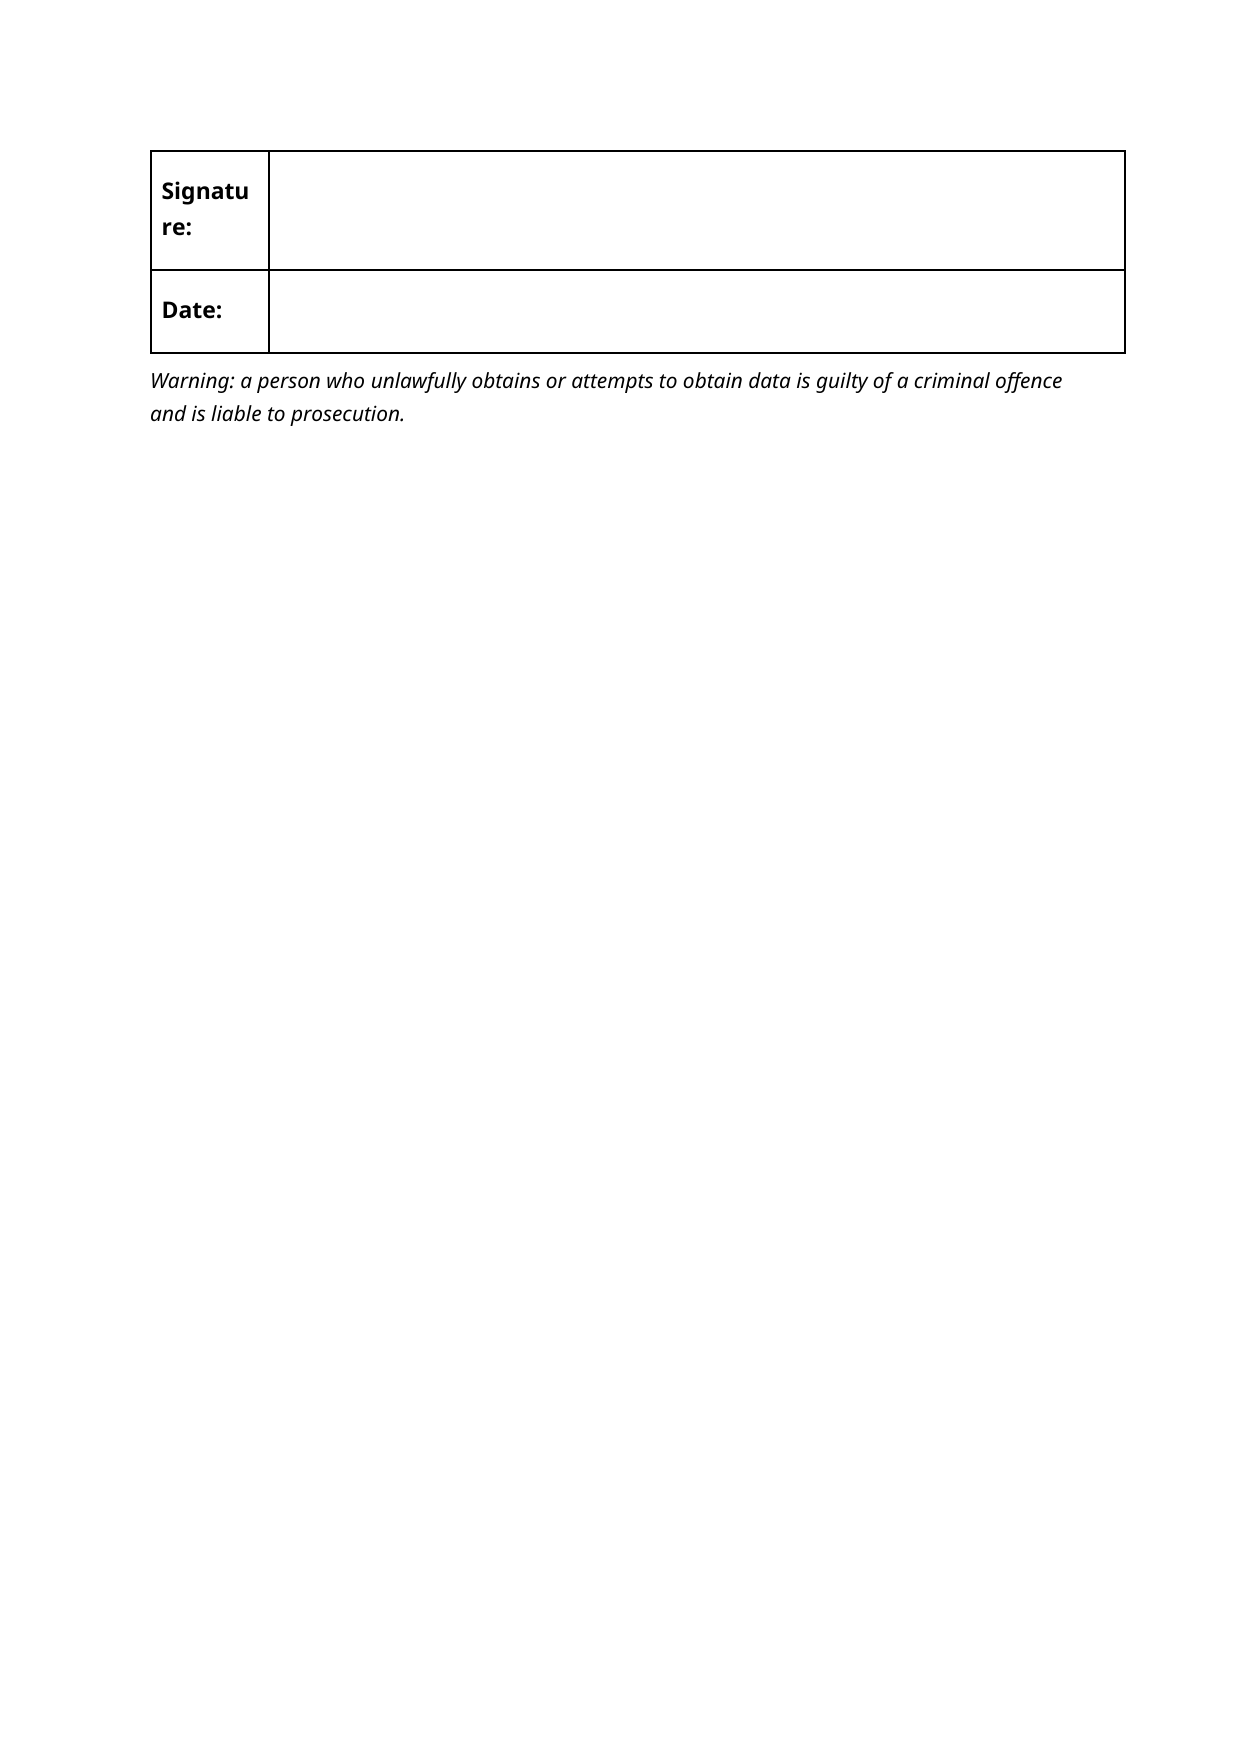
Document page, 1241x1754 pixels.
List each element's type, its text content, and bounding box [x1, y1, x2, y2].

table_cell Date: [152, 271, 268, 352]
table_cell [270, 271, 1124, 352]
table_cell [270, 152, 1124, 269]
table_cell Signature: [152, 152, 268, 269]
text Warning: a person who unlawfully obtains or attempts to obtain data is guilty of a criminal offence and is liable to prosecution. [150, 367, 1090, 428]
